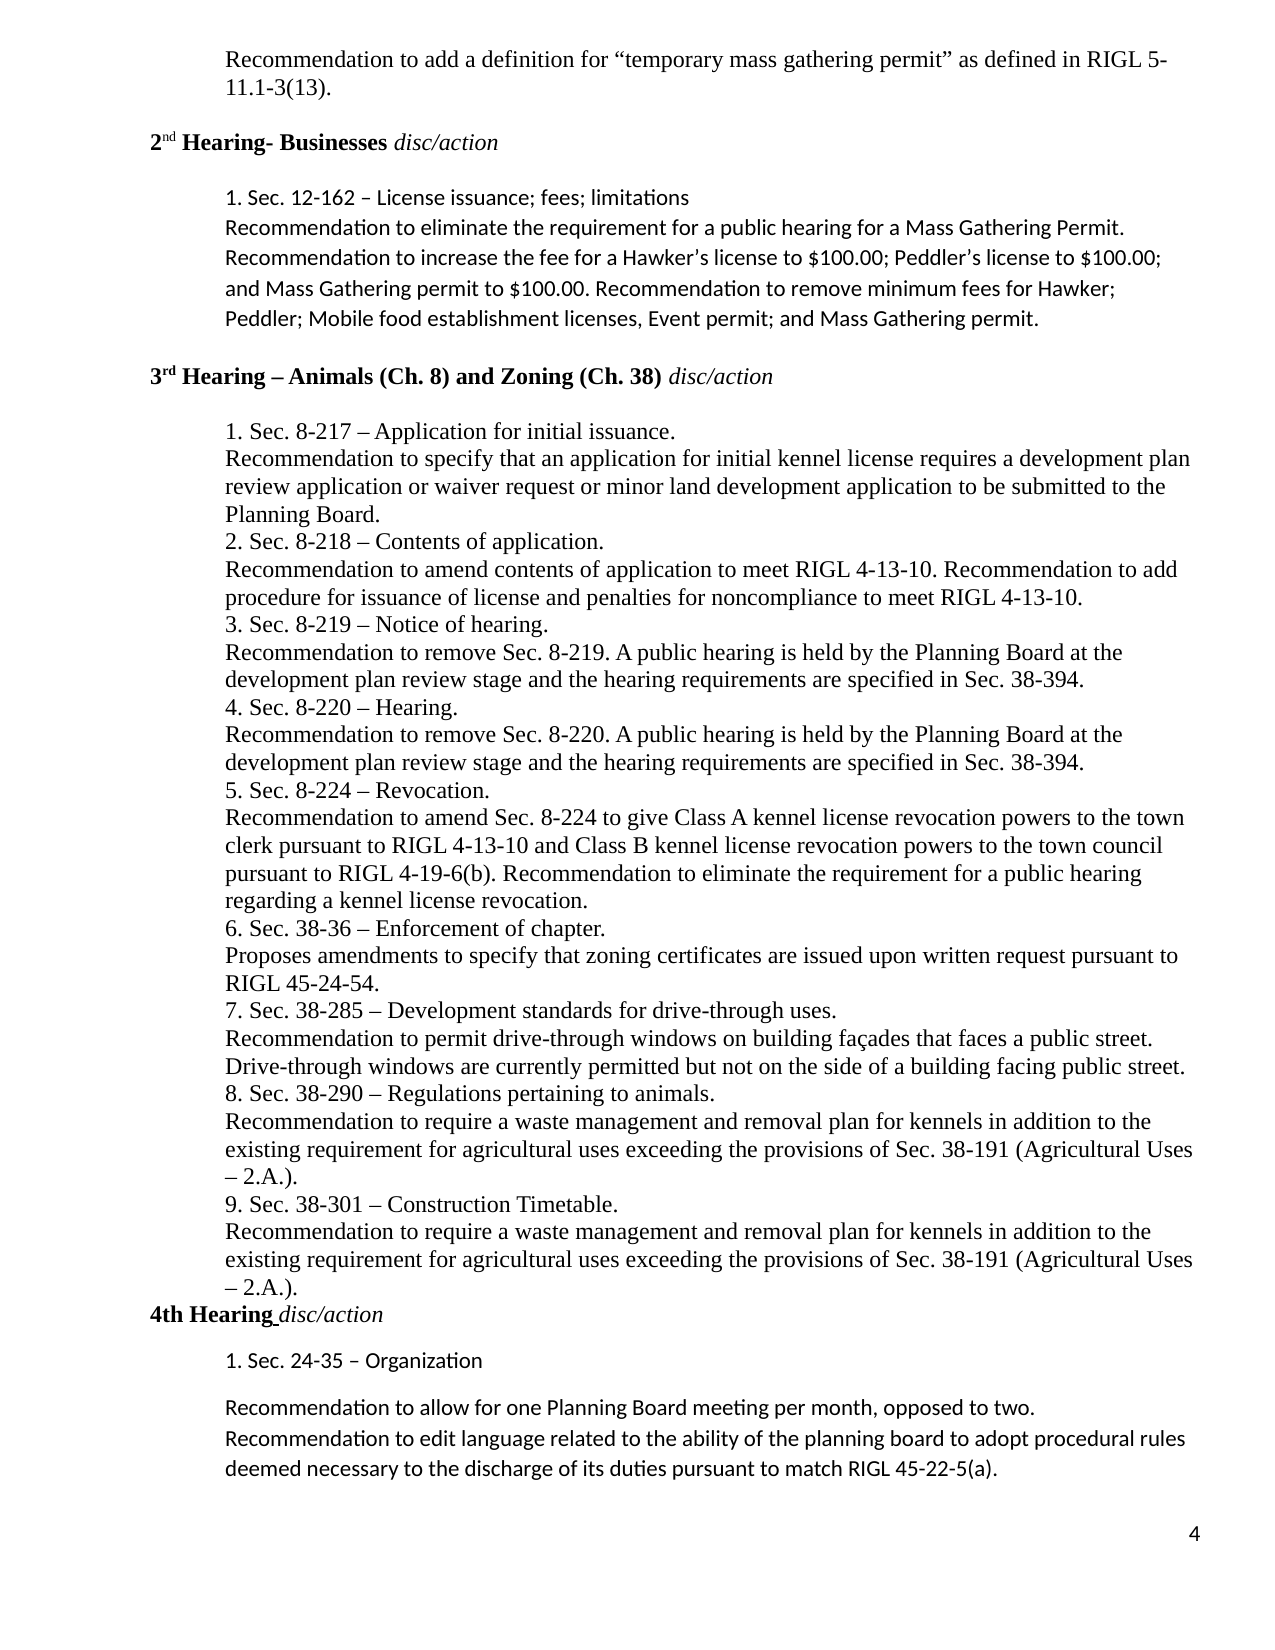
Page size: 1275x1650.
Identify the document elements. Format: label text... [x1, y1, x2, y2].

text 4th Hearing disc/action [75, 1300, 1200, 1328]
text 1. Sec. 8-217 – Application for initial issuance. [150, 417, 1200, 444]
text 3. Sec. 8-219 – Notice of hearing. [150, 610, 1200, 638]
text 2nd Hearing- Businesses disc/action [75, 128, 1200, 155]
text Recommendation to eliminate the requirement for a public hearing for a Mass Gathering Permit. Recommendation to increase the fee for a Hawker’s license to $100.00; Peddler’s license to $100.00; and Mass Gathering permit to $100.00. Recommendation to remove minimum fees for Hawker; Peddler; Mobile food establishment licenses, Event permit; and Mass Gathering permit. [225, 213, 1200, 332]
text 3rd Hearing – Animals (Ch. 8) and Zoning (Ch. 38) disc/action [75, 362, 1200, 389]
text 2. Sec. 8-218 – Contents of application. [150, 527, 1200, 555]
text 8. Sec. 38-290 – Regulations pertaining to animals. [150, 1079, 1200, 1107]
text Recommendation to add a definition for “temporary mass gathering permit” as defined in RIGL 5-11.1-3(13). [225, 45, 1200, 100]
text procedure for issuance of license and penalties for noncompliance to meet RIGL 4-13-10. [150, 582, 1200, 610]
text Proposes amendments to specify that zoning certificates are issued upon written request pursuant to RIGL 45-24-54. [225, 941, 1200, 997]
text Recommendation to amend Sec. 8-224 to give Class A kennel license revocation powers to the town clerk pursuant to RIGL 4-13-10 and Class B kennel license revocation powers to the town council pursuant to RIGL 4-19-6(b). Recommendation to eliminate the requirement for a public hearing regarding a kennel license revocation. [225, 803, 1200, 914]
text 1. Sec. 12-162 – License issuance; fees; limitations [225, 183, 1200, 211]
text Recommendation to require a waste management and removal plan for kennels in addition to the existing requirement for agricultural uses exceeding the provisions of Sec. 38-191 (Agricultural Uses – 2.A.). [225, 1217, 1200, 1300]
text Recommendation to amend contents of application to meet RIGL 4-13-10. Recommendation to add [150, 555, 1200, 582]
text Recommendation to remove Sec. 8-219. A public hearing is held by the Planning Board at the development plan review stage and the hearing requirements are specified in Sec. 38-394. [225, 638, 1200, 693]
text 7. Sec. 38-285 – Development standards for drive-through uses. [150, 997, 1200, 1024]
text 4. Sec. 8-220 – Hearing. [150, 693, 1200, 721]
text 6. Sec. 38-36 – Enforcement of chapter. [150, 914, 1200, 941]
text Recommendation to require a waste management and removal plan for kennels in addition to the existing requirement for agricultural uses exceeding the provisions of Sec. 38-191 (Agricultural Uses – 2.A.). [225, 1107, 1200, 1190]
text Recommendation to permit drive-through windows on building façades that faces a public street. Drive-through windows are currently permitted but not on the side of a building facing public street. [225, 1024, 1200, 1079]
text Recommendation to specify that an application for initial kennel license requires a development plan review application or waiver request or minor land development application to be submitted to the Planning Board. [225, 444, 1200, 527]
text 5. Sec. 8-224 – Revocation. [150, 776, 1200, 803]
text Recommendation to remove Sec. 8-220. A public hearing is held by the Planning Board at the development plan review stage and the hearing requirements are specified in Sec. 38-394. [225, 721, 1200, 776]
text Recommendation to allow for one Planning Board meeting per month, opposed to two. Recommendation to edit language related to the ability of the planning board to adopt procedural rules deemed necessary to the discharge of its duties pursuant to match RIGL 45-22-5(a). [225, 1393, 1200, 1482]
text 1. Sec. 24-35 – Organization [150, 1347, 1200, 1375]
text 9. Sec. 38-301 – Construction Timetable. [150, 1190, 1200, 1217]
